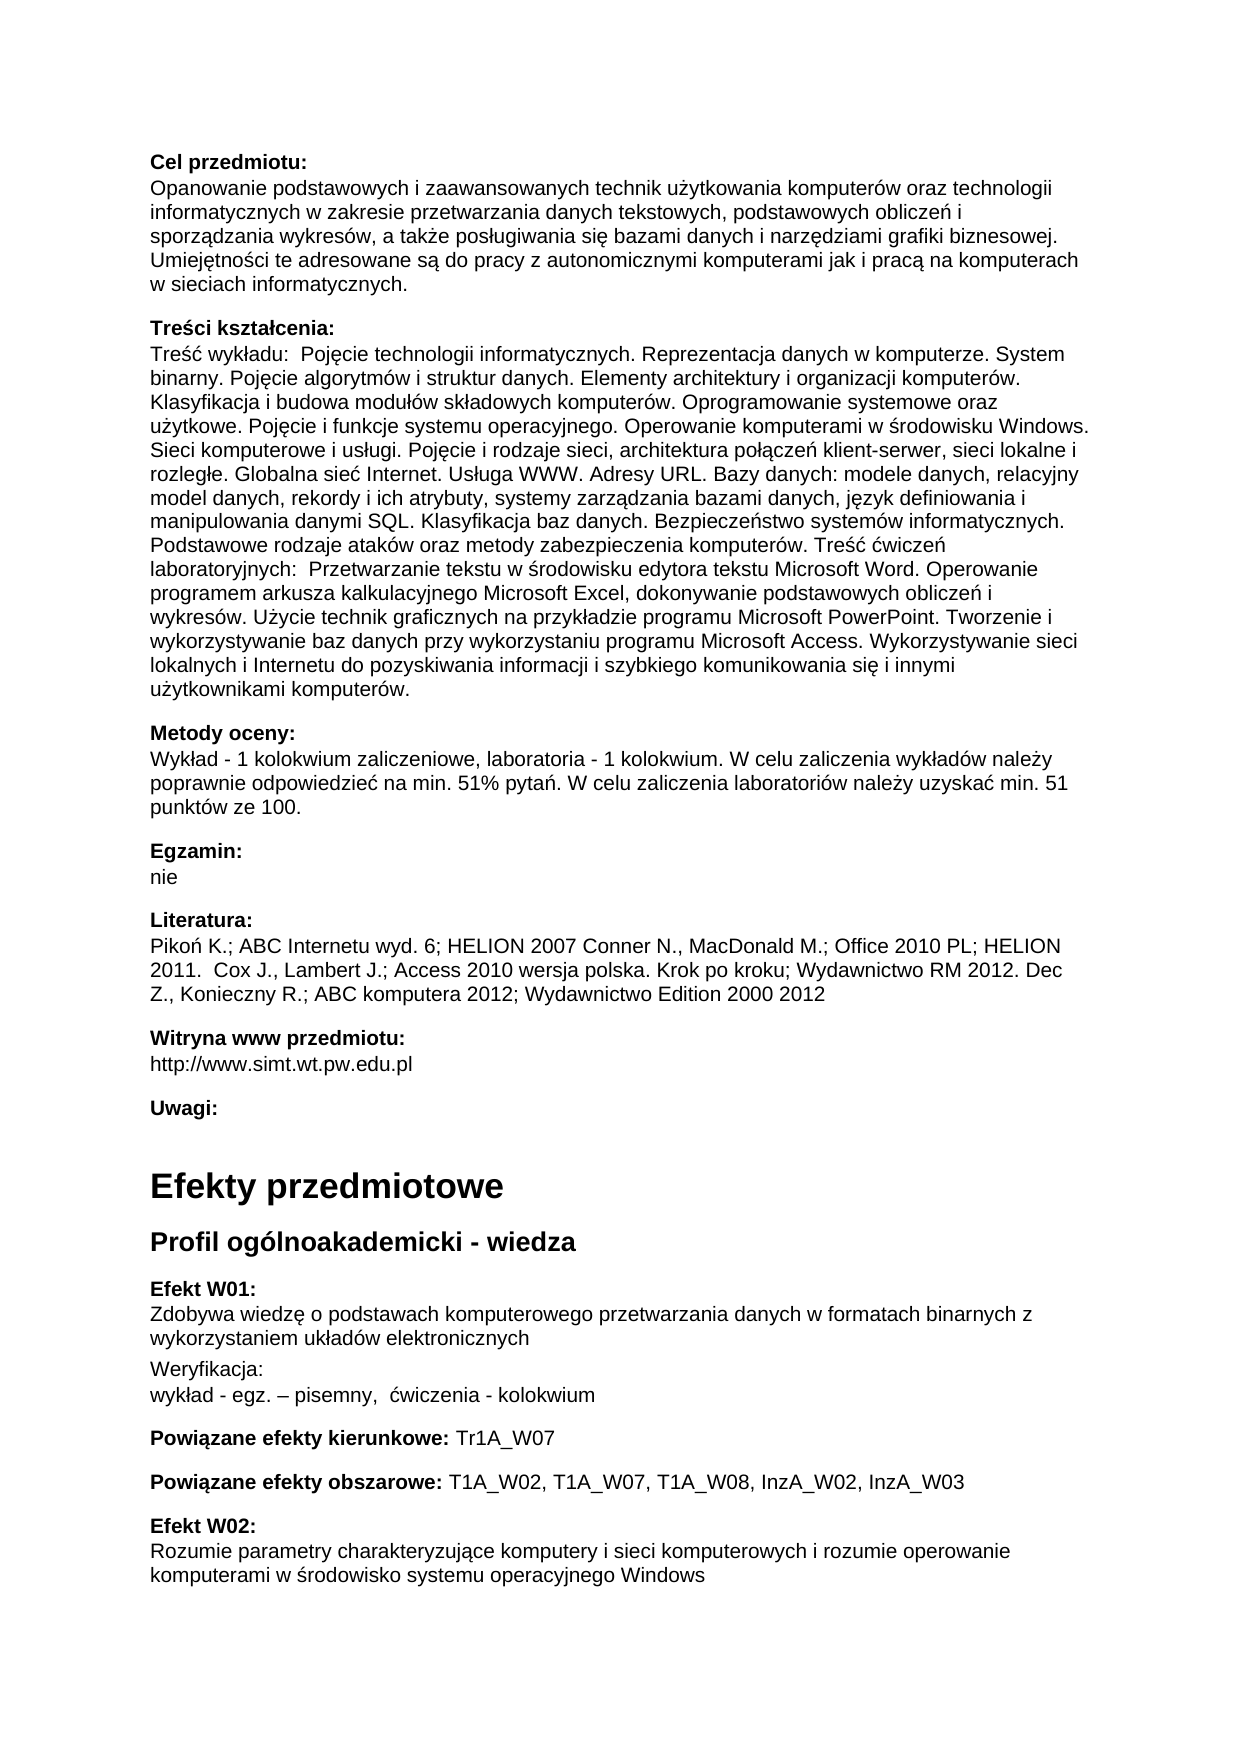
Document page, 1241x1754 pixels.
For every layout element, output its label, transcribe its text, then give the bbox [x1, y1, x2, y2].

text Powiązane efekty kierunkowe: Tr1A_W07 [150, 1426, 1090, 1450]
text Zdobywa wiedzę o podstawach komputerowego przetwarzania danych w formatach binarnych z wykorzystaniem układów elektronicznych [150, 1302, 1090, 1350]
text Powiązane efekty obszarowe: T1A_W02, T1A_W07, T1A_W08, InzA_W02, InzA_W03 [150, 1470, 1090, 1494]
text Efekt W01: [150, 1277, 1090, 1301]
subtitle Profil ogólnoakademicki - wiedza [150, 1226, 1090, 1257]
text Cel przedmiotu: [150, 150, 1090, 174]
text Uwagi: [150, 1096, 1090, 1120]
text Rozumie parametry charakteryzujące komputery i sieci komputerowych i rozumie operowanie komputerami w środowisko systemu operacyjnego Windows [150, 1539, 1090, 1587]
text Treść wykładu: Pojęcie technologii informatycznych. Reprezentacja danych w komputerze. System binarny. Pojęcie algorytmów i struktur danych. Elementy architektury i organizacji komputerów. Klasyfikacja i budowa modułów składowych komputerów. Oprogramowanie systemowe oraz użytkowe. Pojęcie i funkcje systemu operacyjnego. Operowanie komputerami w środowisku Windows. Sieci komputerowe i usługi. Pojęcie i rodzaje sieci, architektura połączeń klient-serwer, sieci lokalne i rozległe. Globalna sieć Internet. Usługa WWW. Adresy URL. Bazy danych: modele danych, relacyjny model danych, rekordy i ich atrybuty, systemy zarządzania bazami danych, język definiowania i manipulowania danymi SQL. Klasyfikacja baz danych. Bezpieczeństwo systemów informatycznych. Podstawowe rodzaje ataków oraz metody zabezpieczenia komputerów. Treść ćwiczeń laboratoryjnych: Przetwarzanie tekstu w środowisku edytora tekstu Microsoft Word. Operowanie programem arkusza kalkulacyjnego Microsoft Excel, dokonywanie podstawowych obliczeń i wykresów. Użycie technik graficznych na przykładzie programu Microsoft PowerPoint. Tworzenie i wykorzystywanie baz danych przy wykorzystaniu programu Microsoft Access. Wykorzystywanie sieci lokalnych i Internetu do pozyskiwania informacji i szybkiego komunikowania się i innymi użytkownikami komputerów. [150, 342, 1090, 701]
text Opanowanie podstawowych i zaawansowanych technik użytkowania komputerów oraz technologii informatycznych w zakresie przetwarzania danych tekstowych, podstawowych obliczeń i sporządzania wykresów, a także posługiwania się bazami danych i narzędziami grafiki biznesowej. Umiejętności te adresowane są do pracy z autonomicznymi komputerami jak i pracą na komputerach w sieciach informatycznych. [150, 176, 1090, 296]
text Witryna www przedmiotu: [150, 1026, 1090, 1050]
text Efekt W02: [150, 1514, 1090, 1538]
text Weryfikacja: [150, 1356, 1090, 1380]
text Treści kształcenia: [150, 316, 1090, 339]
subtitle Efekty przedmiotowe [150, 1166, 1090, 1206]
text Egzamin: [150, 838, 1090, 862]
text Wykład - 1 kolokwium zaliczeniowe, laboratoria - 1 kolokwium. W celu zaliczenia wykładów należy poprawnie odpowiedzieć na min. 51% pytań. W celu zaliczenia laboratoriów należy uzyskać min. 51 punktów ze 100. [150, 747, 1090, 819]
text nie [150, 864, 1090, 888]
text Metody oceny: [150, 721, 1090, 745]
text Pikoń K.; ABC Internetu wyd. 6; HELION 2007 Conner N., MacDonald M.; Office 2010 PL; HELION 2011. Cox J., Lambert J.; Access 2010 wersja polska. Krok po kroku; Wydawnictwo RM 2012. Dec Z., Konieczny R.; ABC komputera 2012; Wydawnictwo Edition 2000 2012 [150, 934, 1090, 1006]
text http://www.simt.wt.pw.edu.pl [150, 1052, 1090, 1076]
text wykład - egz. – pisemny, ćwiczenia - kolokwium [150, 1382, 1090, 1406]
text Literatura: [150, 908, 1090, 932]
